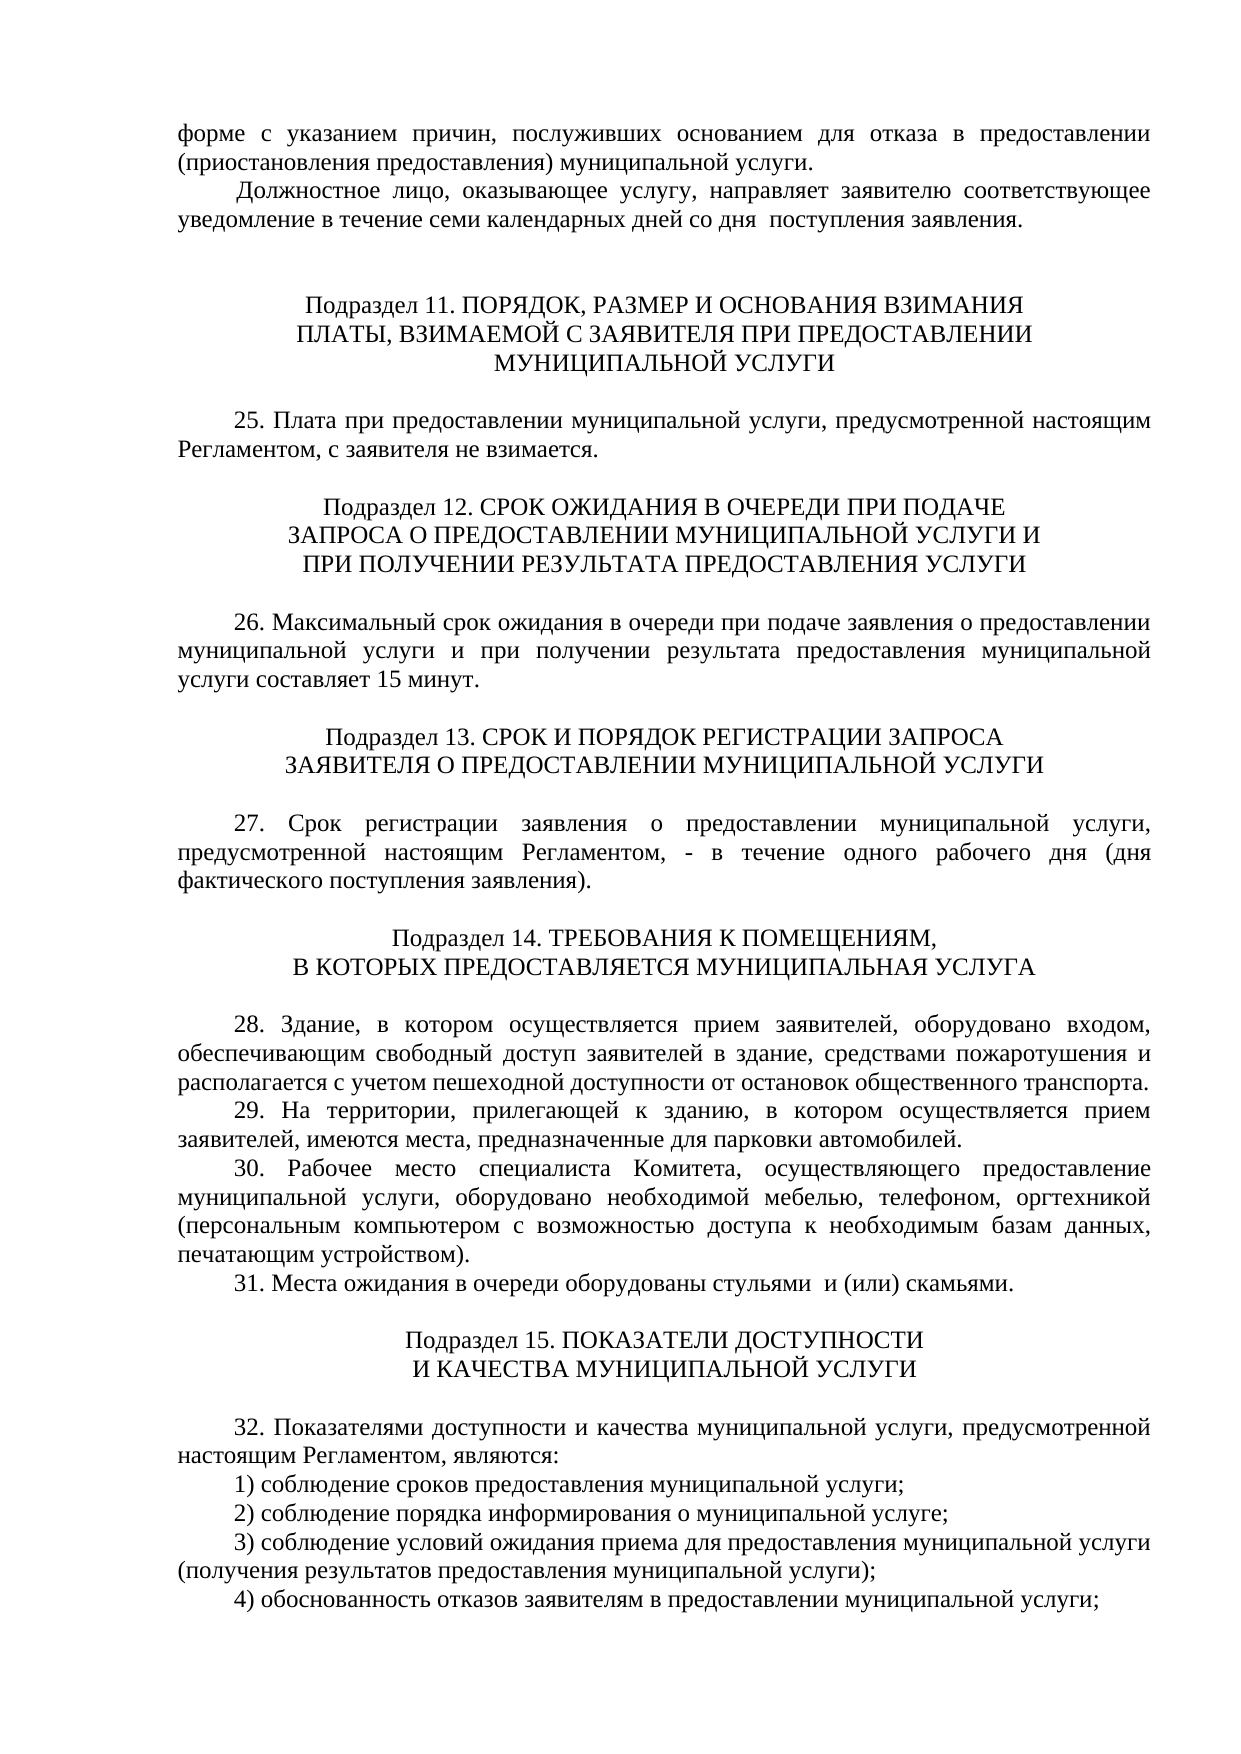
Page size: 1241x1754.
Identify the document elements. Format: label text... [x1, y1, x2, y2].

text Должностное лицо, оказывающее услугу, направляет заявителю соответствующее уведомление в течение семи календарных дней со дня поступления заявления. [177, 176, 1152, 233]
text Подраздел 15. ПОКАЗАТЕЛИ ДОСТУПНОСТИ [177, 1326, 1152, 1354]
text 29. На территории, прилегающей к зданию, в котором осуществляется прием заявителей, имеются места, предназначенные для парковки автомобилей. [177, 1096, 1152, 1153]
text Подраздел 12. СРОК ОЖИДАНИЯ В ОЧЕРЕДИ ПРИ ПОДАЧЕ [177, 492, 1152, 521]
text И КАЧЕСТВА МУНИЦИПАЛЬНОЙ УСЛУГИ [177, 1354, 1152, 1383]
text 1) соблюдение сроков предоставления муниципальной услуги; [177, 1469, 1152, 1498]
text Подраздел 14. ТРЕБОВАНИЯ К ПОМЕЩЕНИЯМ, [177, 923, 1152, 952]
text 3) соблюдение условий ожидания приема для предоставления муниципальной услуги (получения результатов предоставления муниципальной услуги); [177, 1527, 1152, 1584]
text 27. Срок регистрации заявления о предоставлении муниципальной услуги, предусмотренной настоящим Регламентом, - в течение одного рабочего дня (дня фактического поступления заявления). [177, 808, 1152, 894]
text Подраздел 13. СРОК И ПОРЯДОК РЕГИСТРАЦИИ ЗАПРОСА [177, 722, 1152, 751]
text 26. Максимальный срок ожидания в очереди при подаче заявления о предоставлении муниципальной услуги и при получении результата предоставления муниципальной услуги составляет 15 минут. [177, 607, 1152, 693]
text 32. Показателями доступности и качества муниципальной услуги, предусмотренной настоящим Регламентом, являются: [177, 1412, 1152, 1469]
text ЗАПРОСА О ПРЕДОСТАВЛЕНИИ МУНИЦИПАЛЬНОЙ УСЛУГИ И [177, 521, 1152, 549]
text 28. Здание, в котором осуществляется прием заявителей, оборудовано входом, обеспечивающим свободный доступ заявителей в здание, средствами пожаротушения и располагается с учетом пешеходной доступности от остановок общественного транспорта. [177, 1009, 1152, 1096]
text ПЛАТЫ, ВЗИМАЕМОЙ С ЗАЯВИТЕЛЯ ПРИ ПРЕДОСТАВЛЕНИИ МУНИЦИПАЛЬНОЙ УСЛУГИ [177, 319, 1152, 377]
text 31. Места ожидания в очереди оборудованы стульями и (или) скамьями. [177, 1268, 1152, 1297]
text 30. Рабочее место специалиста Комитета, осуществляющего предоставление муниципальной услуги, оборудовано необходимой мебелью, телефоном, оргтехникой (персональным компьютером с возможностью доступа к необходимым базам данных, печатающим устройством). [177, 1153, 1152, 1268]
text 4) обоснованность отказов заявителям в предоставлении муниципальной услуги; [177, 1584, 1152, 1613]
text Подраздел 11. ПОРЯДОК, РАЗМЕР И ОСНОВАНИЯ ВЗИМАНИЯ [177, 291, 1152, 319]
text 25. Плата при предоставлении муниципальной услуги, предусмотренной настоящим Регламентом, с заявителя не взимается. [177, 406, 1152, 463]
text ЗАЯВИТЕЛЯ О ПРЕДОСТАВЛЕНИИ МУНИЦИПАЛЬНОЙ УСЛУГИ [177, 751, 1152, 779]
text В КОТОРЫХ ПРЕДОСТАВЛЯЕТСЯ МУНИЦИПАЛЬНАЯ УСЛУГА [177, 952, 1152, 981]
text ПРИ ПОЛУЧЕНИИ РЕЗУЛЬТАТА ПРЕДОСТАВЛЕНИЯ УСЛУГИ [177, 549, 1152, 578]
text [177, 118, 1152, 176]
text 2) соблюдение порядка информирования о муниципальной услуге; [177, 1498, 1152, 1527]
